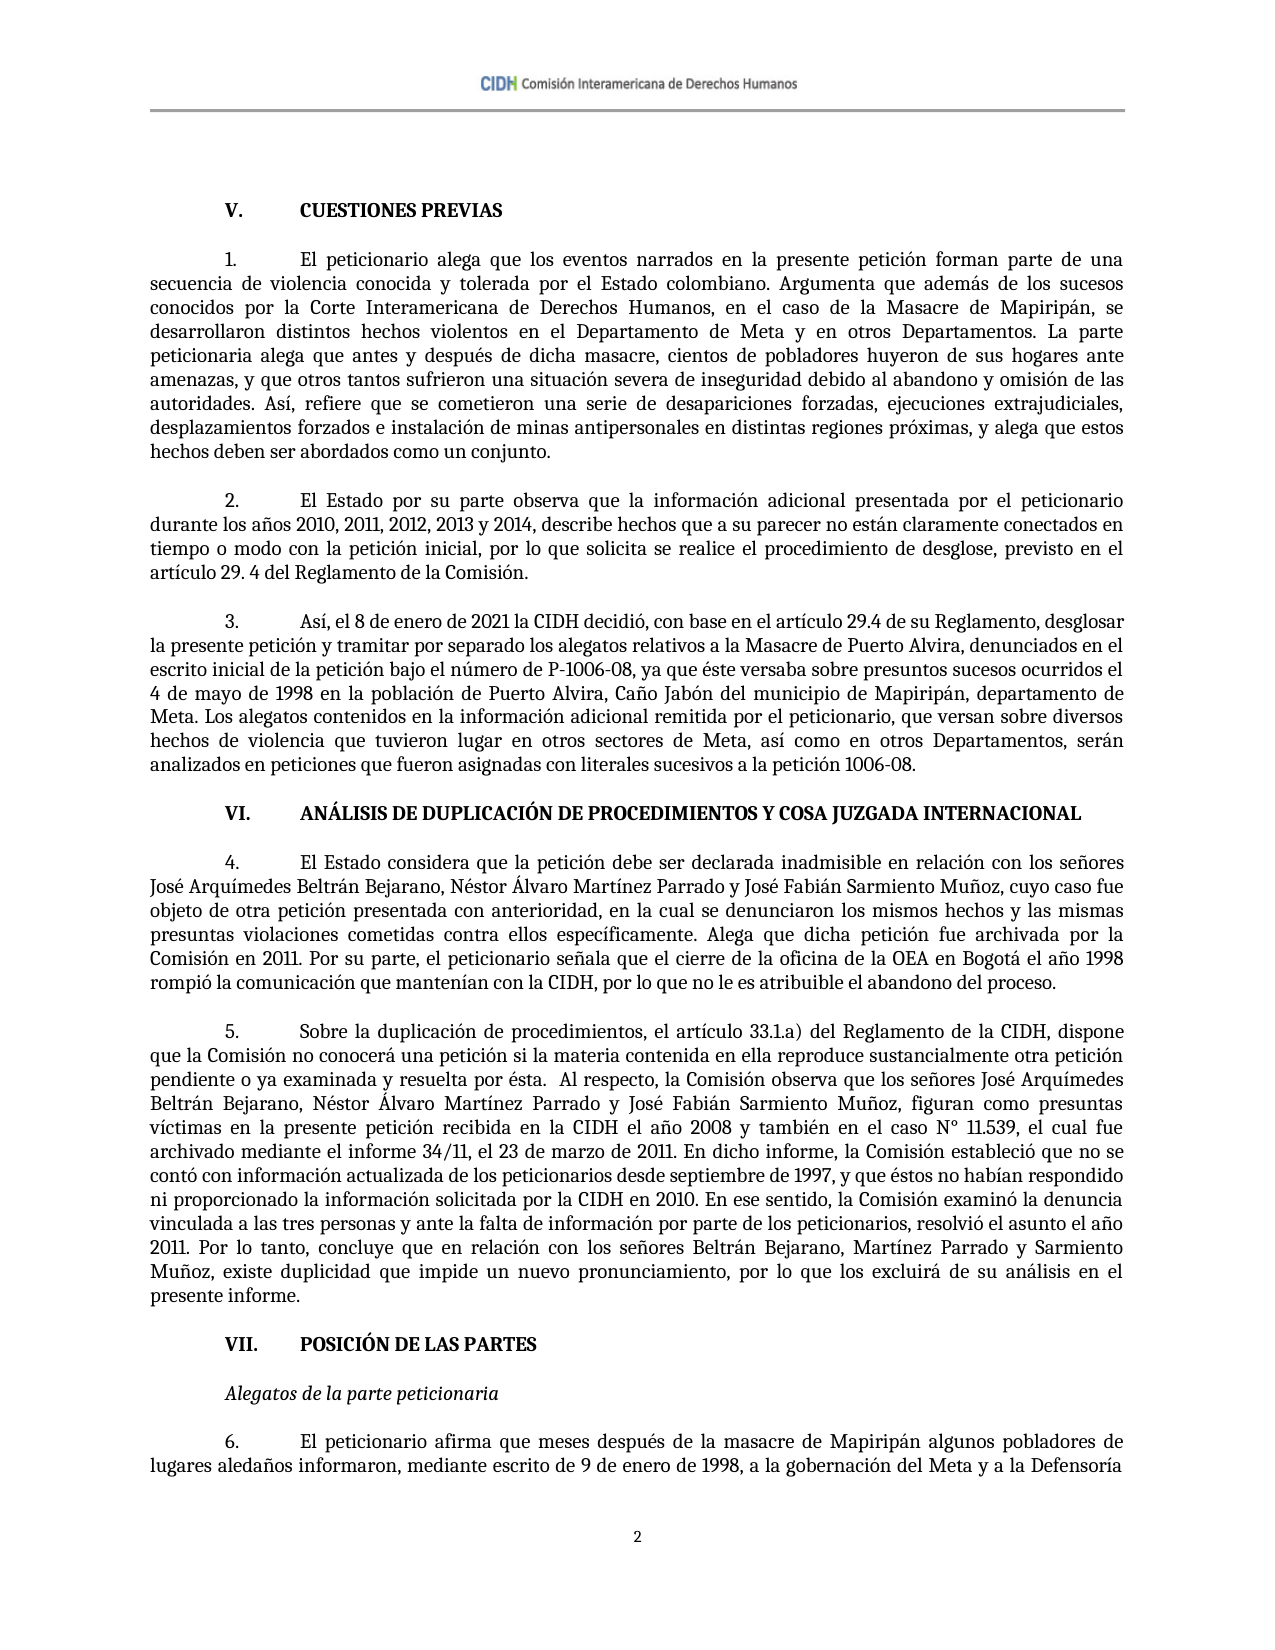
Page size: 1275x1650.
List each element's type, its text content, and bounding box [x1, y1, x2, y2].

list El peticionario alega que los eventos narrados en la presente petición forman parte de una secuencia de violencia conocida y tolerada por el Estado colombiano. Argumenta que además de los sucesos conocidos por la Corte Interamericana de Derechos Humanos, en el caso de la Masacre de Mapiripán, se desarrollaron distintos hechos violentos en el Departamento de Meta y en otros Departamentos. La parte peticionaria alega que antes y después de dicha masacre, cientos de pobladores huyeron de sus hogares ante amenazas, y que otros tantos sufrieron una situación severa de inseguridad debido al abandono y omisión de las autoridades. Así, refiere que se cometieron una serie de desapariciones forzadas, ejecuciones extrajudiciales, desplazamientos forzados e instalación de minas antipersonales en distintas regiones próximas, y alega que estos hechos deben ser abordados como un conjunto. [150, 248, 1125, 463]
list El Estado considera que la petición debe ser declarada inadmisible en relación con los señores José Arquímedes Beltrán Bejarano, Néstor Álvaro Martínez Parrado y José Fabián Sarmiento Muñoz, cuyo caso fue objeto de otra petición presentada con anterioridad, en la cual se denunciaron los mismos hechos y las mismas presuntas violaciones cometidas contra ellos específicamente. Alega que dicha petición fue archivada por la Comisión en 2011. Por su parte, el peticionario señala que el cierre de la oficina de la OEA en Bogotá el año 1998 rompió la comunicación que mantenían con la CIDH, por lo que no le es atribuible el abandono del proceso. [150, 851, 1125, 995]
list Sobre la duplicación de procedimientos, el artículo 33.1.a) del Reglamento de la CIDH, dispone que la Comisión no conocerá una petición si la materia contenida en ella reproduce sustancialmente otra petición pendiente o ya examinada y resuelta por ésta. Al respecto, la Comisión observa que los señores José Arquímedes Beltrán Bejarano, Néstor Álvaro Martínez Parrado y José Fabián Sarmiento Muñoz, figuran como presuntas víctimas en la presente petición recibida en la CIDH el año 2008 y también en el caso N° 11.539, el cual fue archivado mediante el informe 34/11, el 23 de marzo de 2011. En dicho informe, la Comisión estableció que no se contó con información actualizada de los peticionarios desde septiembre de 1997, y que éstos no habían respondido ni proporcionado la información solicitada por la CIDH en 2010. En ese sentido, la Comisión examinó la denuncia vinculada a las tres personas y ante la falta de información por parte de los peticionarios, resolvió el asunto el año 2011. Por lo tanto, concluye que en relación con los señores Beltrán Bejarano, Martínez Parrado y Sarmiento Muñoz, existe duplicidad que impide un nuevo pronunciamiento, por lo que los excluirá de su análisis en el presente informe. [150, 1020, 1125, 1307]
text V. CUESTIONES PREVIAS [225, 199, 1125, 223]
list Así, el 8 de enero de 2021 la CIDH decidió, con base en el artículo 29.4 de su Reglamento, desglosar la presente petición y tramitar por separado los alegatos relativos a la Masacre de Puerto Alvira, denunciados en el escrito inicial de la petición bajo el número de P-1006-08, ya que éste versaba sobre presuntos sucesos ocurridos el 4 de mayo de 1998 en la población de Puerto Alvira, Caño Jabón del municipio de Mapiripán, departamento de Meta. Los alegatos contenidos en la información adicional remitida por el peticionario, que versan sobre diversos hechos de violencia que tuvieron lugar en otros sectores de Meta, así como en otros Departamentos, serán analizados en peticiones que fueron asignadas con literales sucesivos a la petición 1006-08. [150, 609, 1125, 777]
picture [475, 75, 800, 93]
text VII. POSICIÓN DE LAS PARTES [150, 1332, 1125, 1356]
list El Estado por su parte observa que la información adicional presentada por el peticionario durante los años 2010, 2011, 2012, 2013 y 2014, describe hechos que a su parecer no están claramente conectados en tiempo o modo con la petición inicial, por lo que solicita se realice el procedimiento de desglose, previsto en el artículo 29. 4 del Reglamento de la Comisión. [150, 488, 1125, 584]
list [150, 1430, 1125, 1478]
text VI. ANÁLISIS DE DUPLICACIÓN DE PROCEDIMIENTOS Y COSA JUZGADA INTERNACIONAL [150, 802, 1125, 826]
text Alegatos de la parte peticionaria [150, 1381, 1125, 1405]
